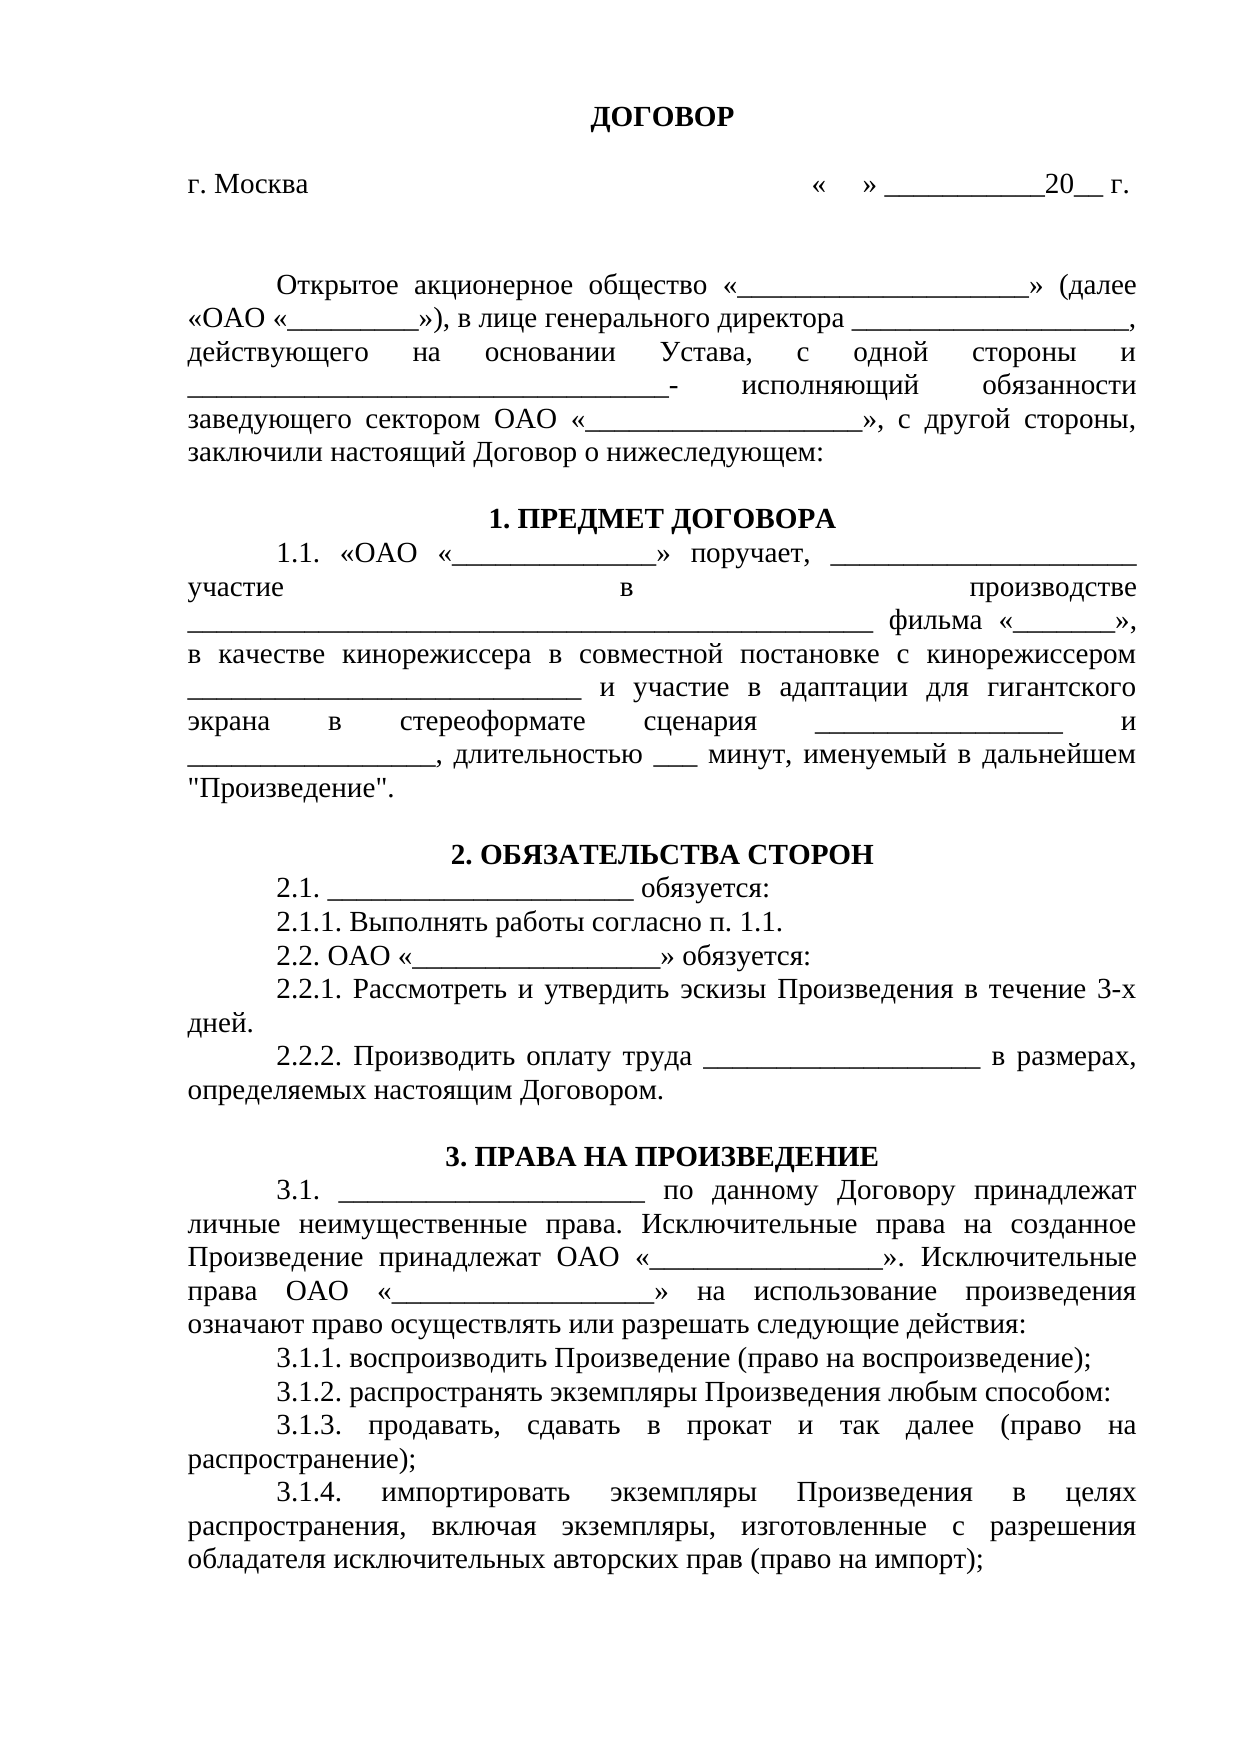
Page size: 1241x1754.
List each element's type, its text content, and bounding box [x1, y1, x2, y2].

text ДОГОВОР [187, 99, 1137, 133]
text г. Москва « » ___________20__ г. [187, 166, 1137, 200]
text Открытое акционерное общество «____________________» (далее «ОАО «_________»), в лице генерального директора ___________________, действующего на основании Устава, с одной стороны и _________________________________- исполняющий обязанности заведующего сектором ОАО «___________________», с другой стороны, заключили настоящий Договор о нижеследующем: [187, 267, 1137, 468]
text 2.2. ОАО «_________________» обязуется: [187, 938, 1137, 971]
text 2.1. _____________________ обязуется: [187, 871, 1137, 904]
text 3. ПРАВА НА ПРОИЗВЕДЕНИЕ [187, 1139, 1137, 1172]
text 1.1. «ОАО «______________» поручает, _____________________ участие в производстве _______________________________________________ фильма «_______», в качестве кинорежиссера в совместной постановке с кинорежиссером ___________________________ и участие в адаптации для гигантского экрана в стереоформате сценария _________________ и _________________, длительностью ___ минут, именуемый в дальнейшем "Произведение". [187, 535, 1137, 803]
text 3.1.3. продавать, сдавать в прокат и так далее (право на распространение); [187, 1407, 1137, 1474]
text 1. ПРЕДМЕТ ДОГОВОРА [187, 502, 1137, 535]
text 3.1.1. воспроизводить Произведение (право на воспроизведение); [187, 1340, 1137, 1374]
text 3.1. _____________________ по данному Договору принадлежат личные неимущественные права. Исключительные права на созданное Произведение принадлежат ОАО «________________». Исключительные права ОАО «__________________» на использование произведения означают право осуществлять или разрешать следующие действия: [187, 1172, 1137, 1340]
text 2.2.2. Производить оплату труда ___________________ в размерах, определяемых настоящим Договором. [187, 1038, 1137, 1105]
text 2.2.1. Рассмотреть и утвердить эскизы Произведения в течение 3-х дней. [187, 971, 1137, 1038]
text 2. ОБЯЗАТЕЛЬСТВА СТОРОН [187, 837, 1137, 871]
text 2.1.1. Выполнять работы согласно п. 1.1. [187, 904, 1137, 938]
text 3.1.4. импортировать экземпляры Произведения в целях распространения, включая экземпляры, изготовленные с разрешения обладателя исключительных авторских прав (право на импорт); [187, 1474, 1137, 1575]
text 3.1.2. распространять экземпляры Произведения любым способом: [187, 1374, 1137, 1407]
